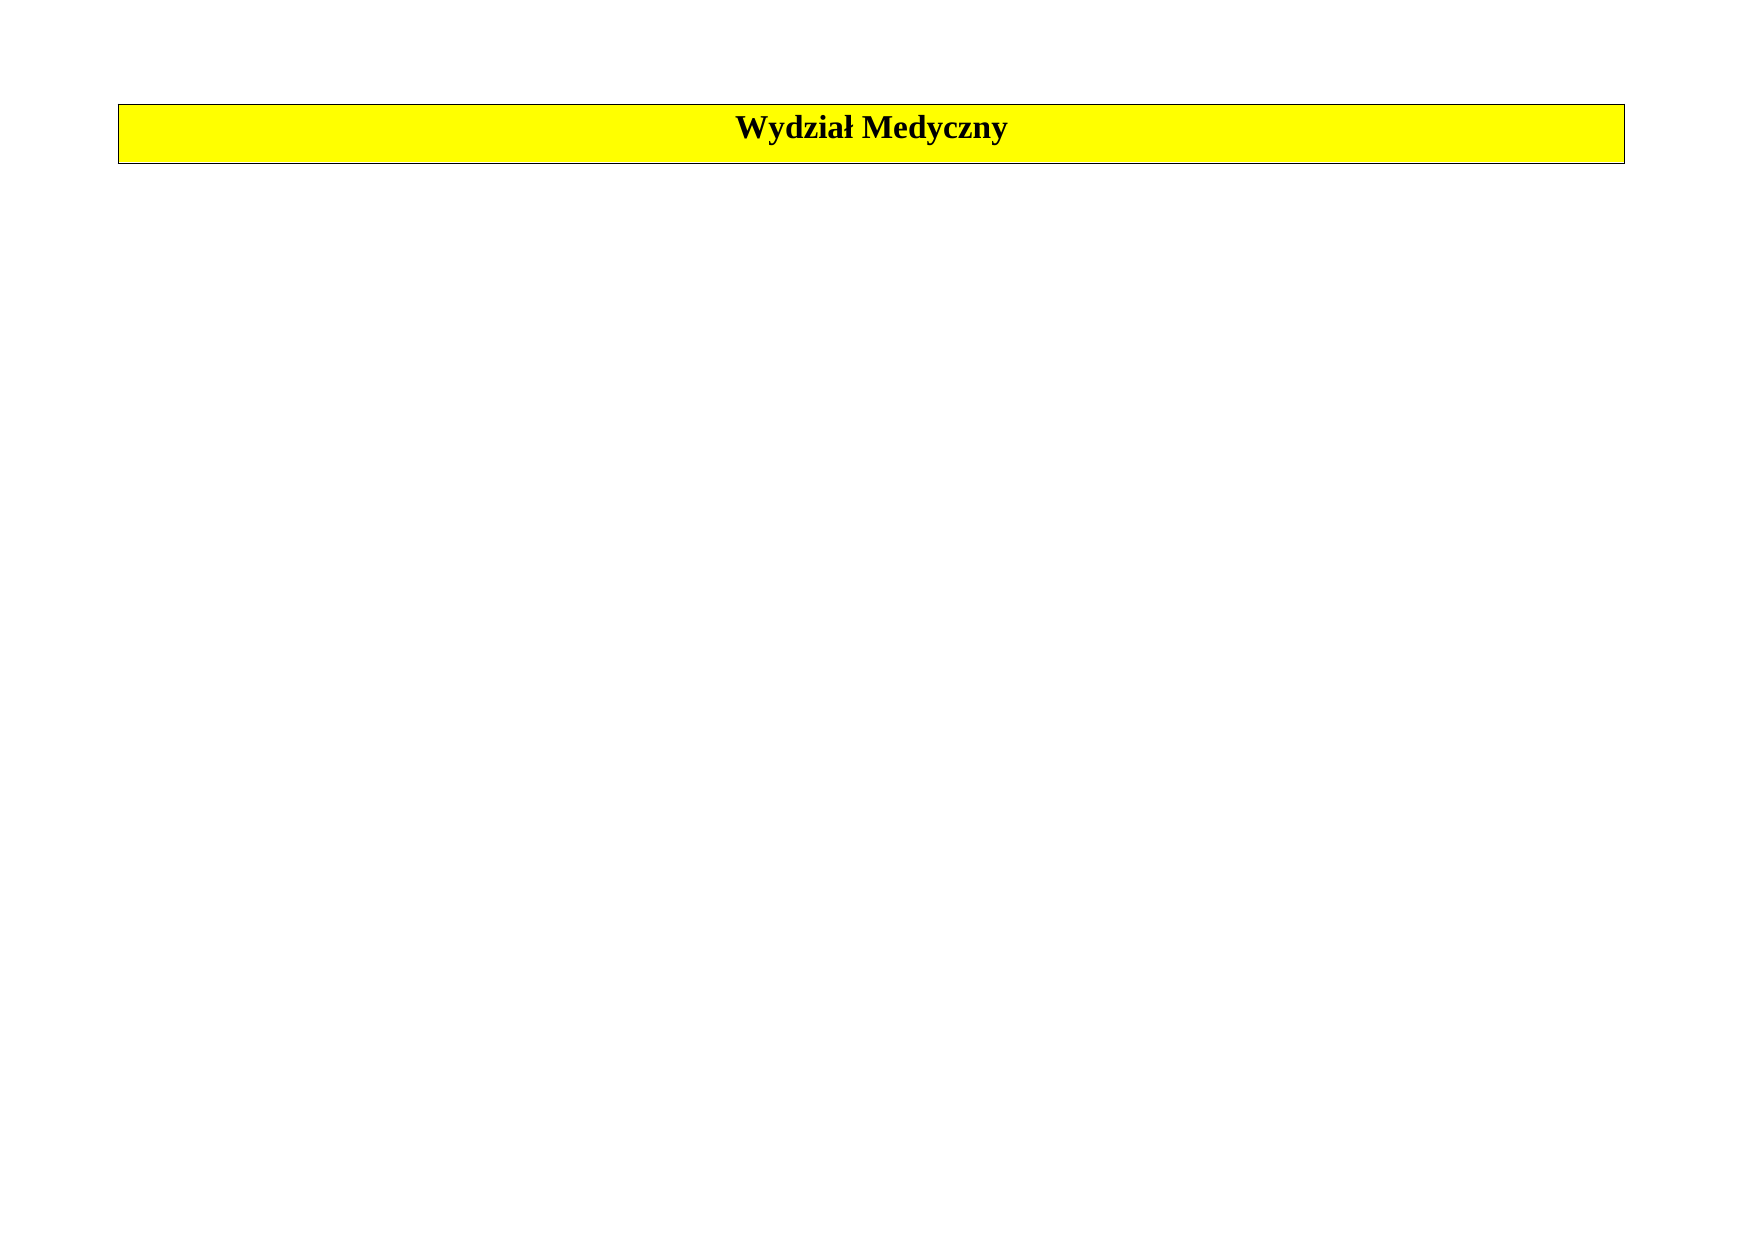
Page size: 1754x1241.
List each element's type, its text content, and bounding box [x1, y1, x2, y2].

table_header Wydział Medyczny [119, 105, 1624, 162]
